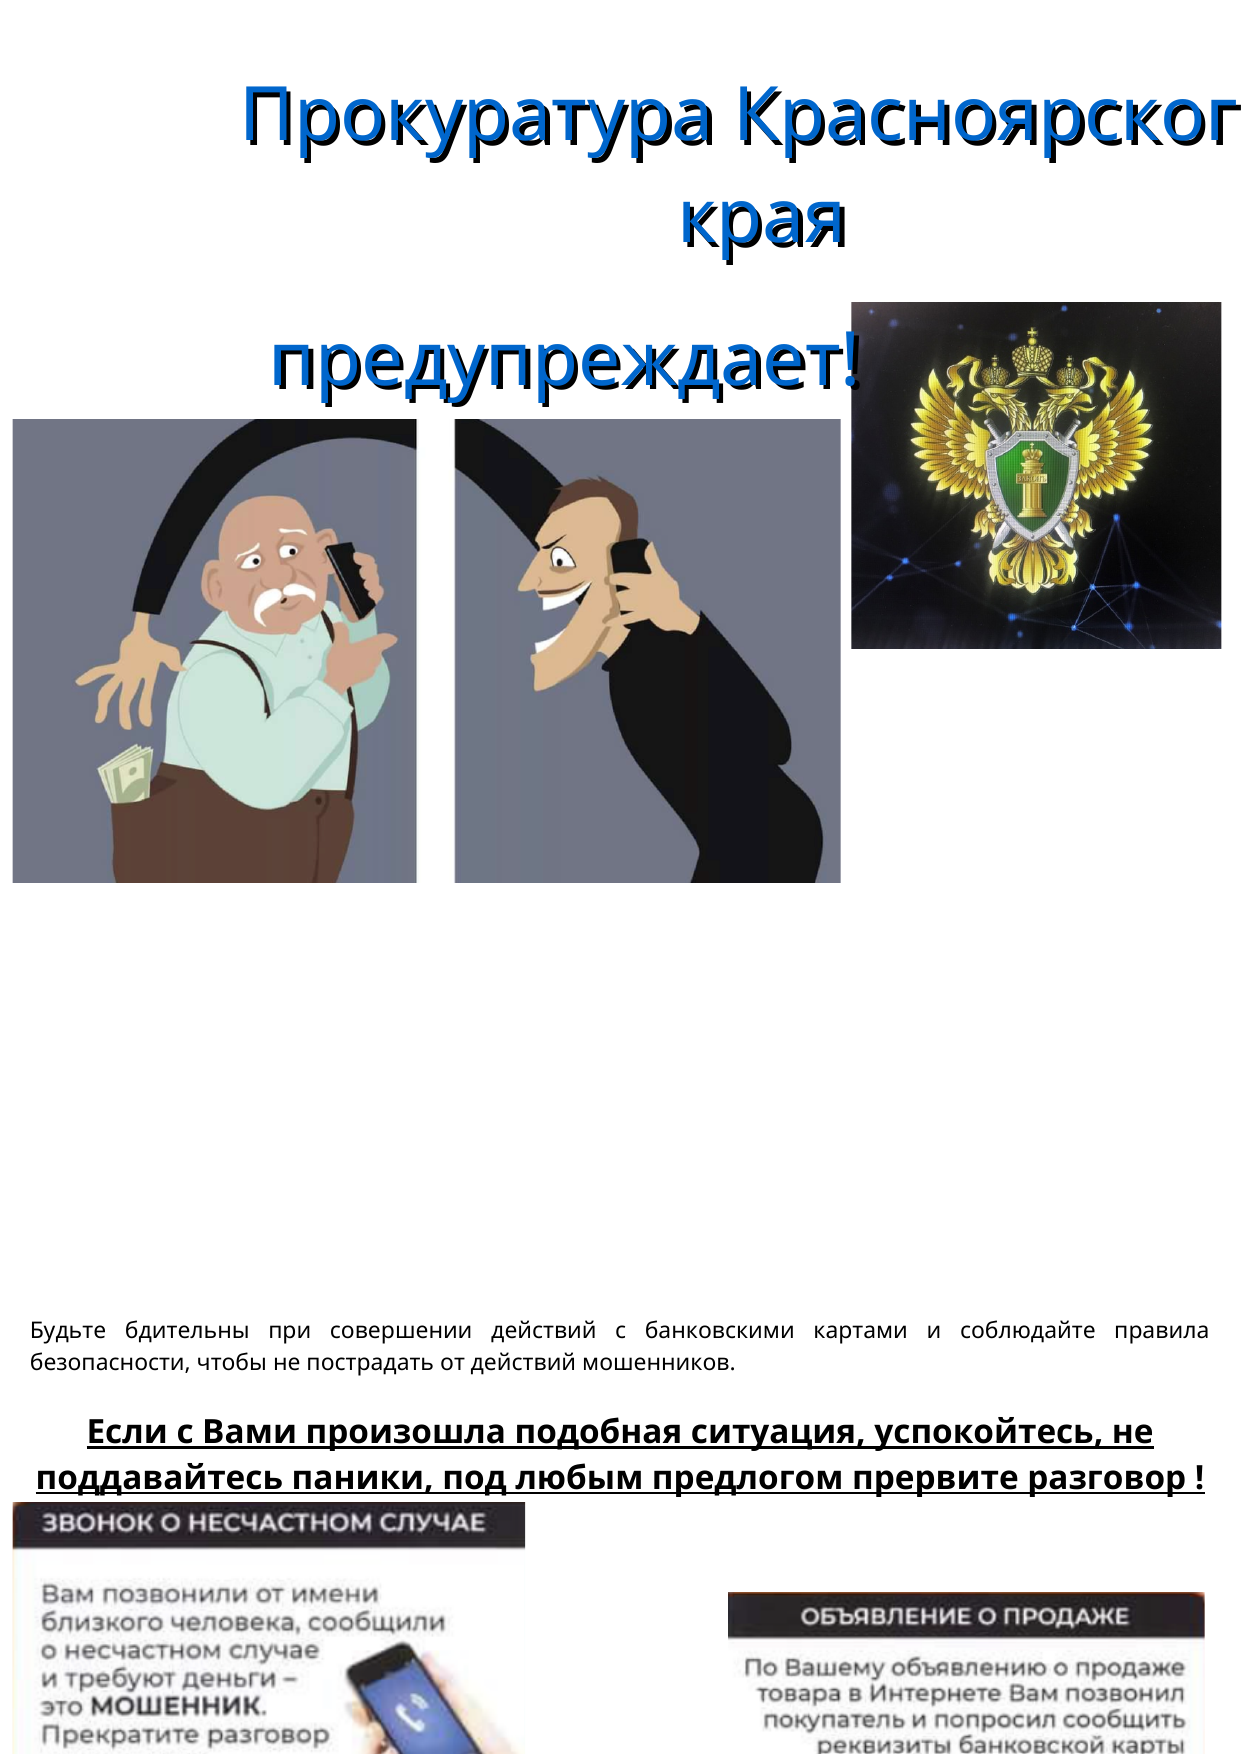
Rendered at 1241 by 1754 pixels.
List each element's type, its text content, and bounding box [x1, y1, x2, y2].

picture [12, 1502, 525, 1754]
picture [851, 302, 1222, 649]
picture [728, 1592, 1205, 1754]
picture [12, 419, 841, 882]
text Если с Вами произошла подобная ситуация, успокойтесь, не поддавайтесь паники, под любым предлогом прервите разговор ! [29, 1408, 1211, 1499]
text Будьте бдительны при совершении действий с банковскими картами и соблюдайте правила безопасности, чтобы не пострадать от действий мошенников. [29, 1314, 1211, 1377]
